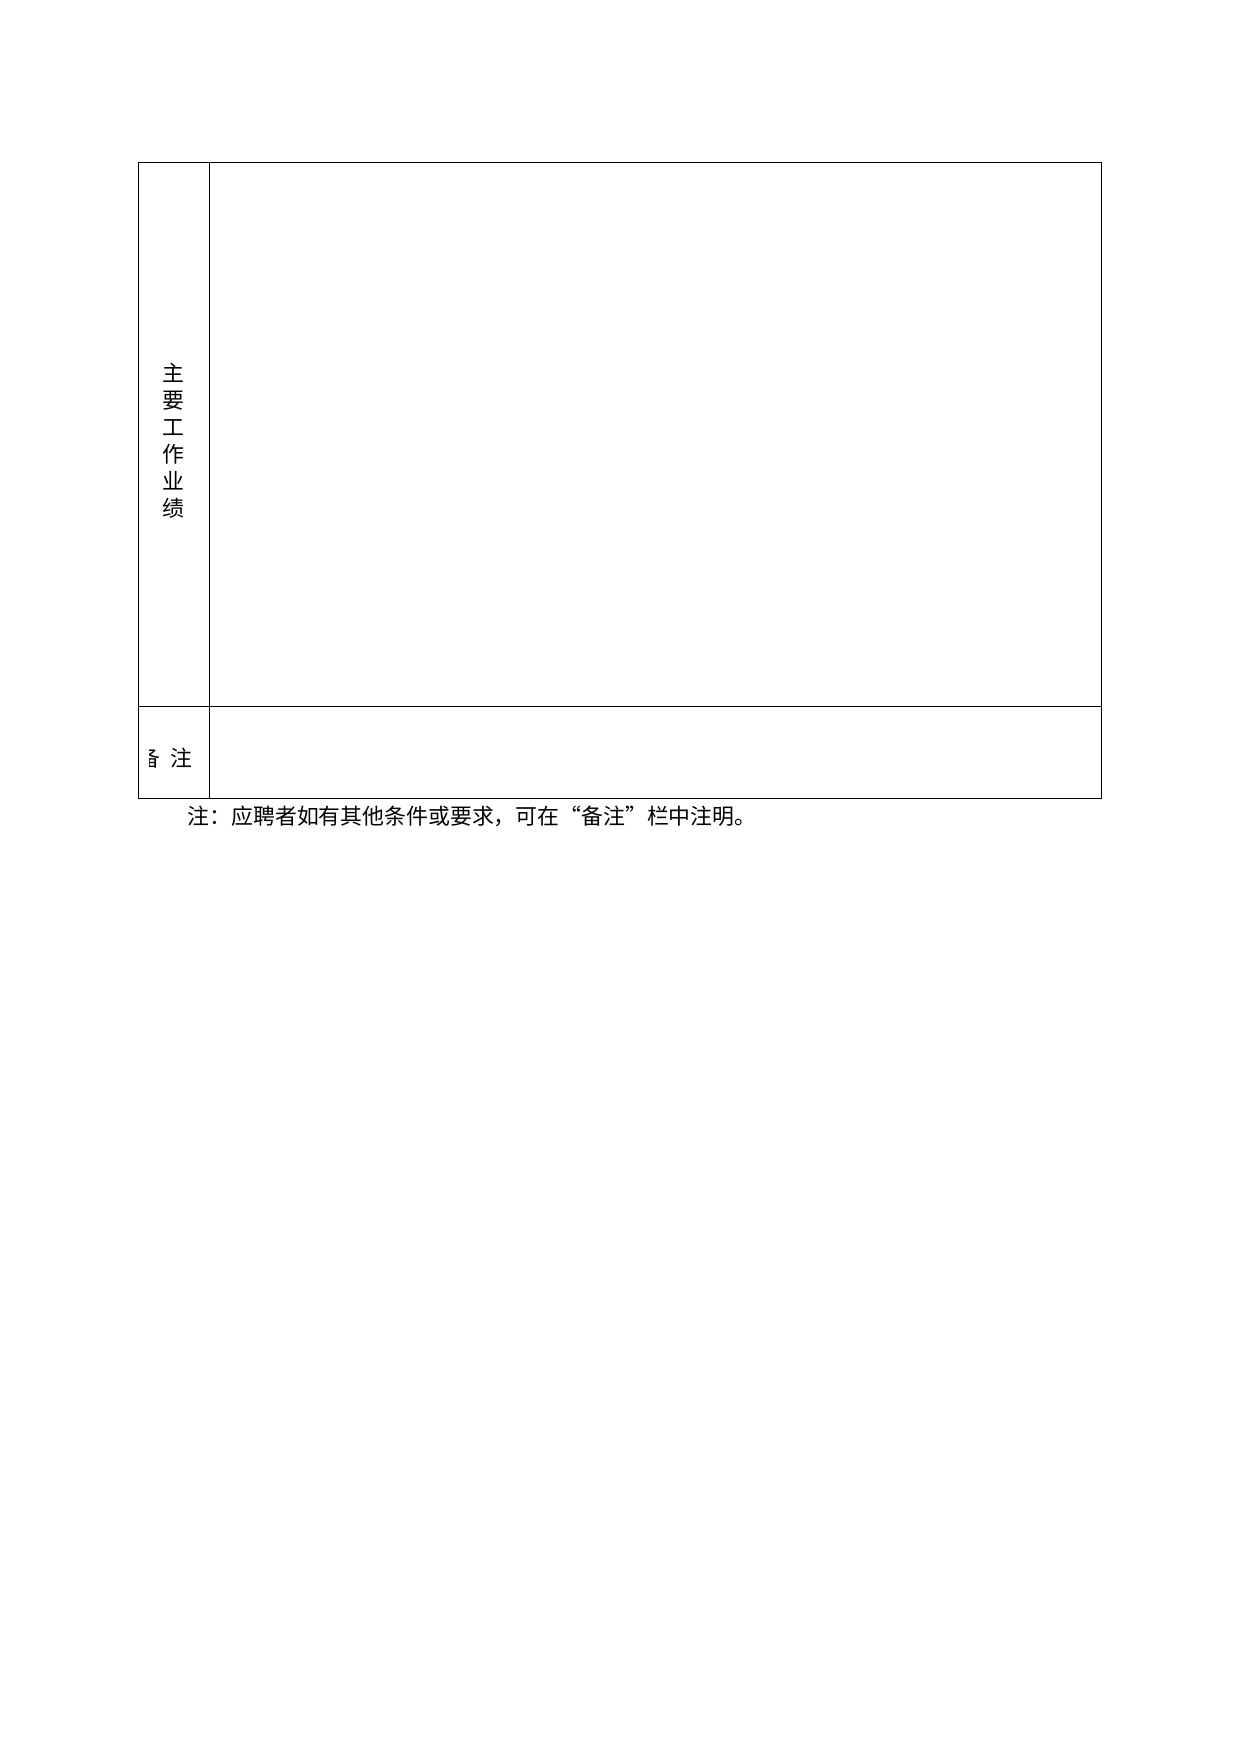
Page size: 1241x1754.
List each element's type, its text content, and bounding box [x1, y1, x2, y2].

text 注：应聘者如有其他条件或要求，可在“备注”栏中注明。 [187, 799, 1053, 831]
table_cell 主 要 工 作 业 绩 [139, 163, 209, 706]
table_cell [210, 707, 1101, 798]
table_cell 注 备 [139, 707, 209, 798]
table_cell [210, 163, 1101, 706]
